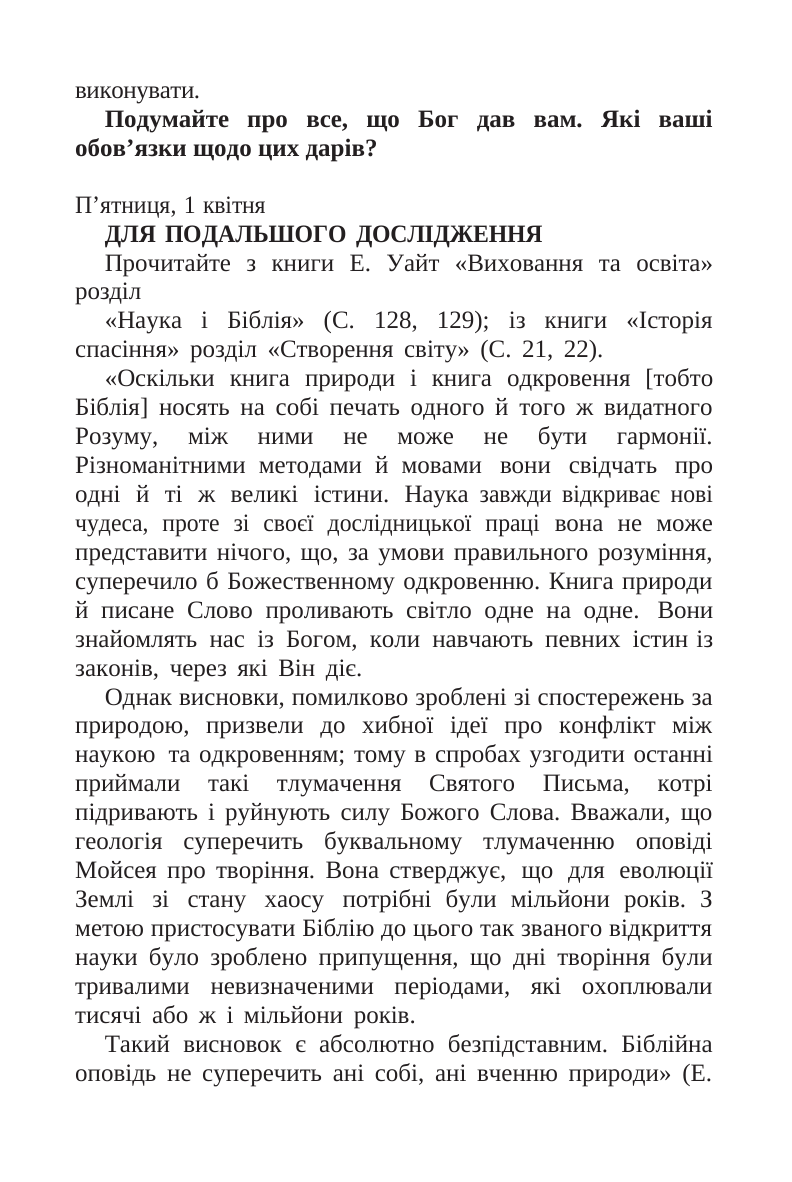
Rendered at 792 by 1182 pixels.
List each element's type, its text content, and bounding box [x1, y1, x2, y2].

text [75, 1029, 713, 1087]
subtitle ДЛЯ ПОДАЛЬШОГО ДОСЛІДЖЕННЯ [75, 219, 713, 248]
text Прочитайте з книги Е. Уайт «Виховання та освіта» розділ [75, 248, 713, 305]
text «Оскільки книга природи і книга одкровення [тобто Біблія] носять на собі печать одного й того ж видатного Розуму, між ними не може не бути гармонії. Різноманітними методами й мовами вони свідчать про одні й ті ж великі істини. Наука завжди відкриває нові чудеса, проте зі своєї дослідницької праці вона не може представити нічого, що, за умови правильного розуміння, суперечило б Божественному одкровенню. Книга природи й писане Слово проливають світло одне на одне. Вони знайомлять нас із Богом, коли навчають певних істин із законів, через які Він діє. [75, 363, 713, 681]
text Однак висновки, помилково зроблені зі спостережень за природою, призвели до хибної ідеї про конфлікт між наукою та одкровенням; тому в спробах узгодити останні приймали такі тлумачення Святого Письма, котрі підривають і руйнують силу Божого Слова. Вважали, що геологія суперечить буквальному тлумаченню оповіді Мойсея про творіння. Вона стверджує, що для еволюції Землі зі стану хаосу потрібні були мільйони років. З метою пристосувати Біблію до цього так званого відкриття науки було зроблено припущення, що дні творіння були тривалими невизначеними періодами, які охоплювали тисячі або ж і мільйони років. [75, 682, 713, 1029]
text Подумайте про все, що Бог дав вам. Які ваші обов’язки щодо цих дарів? [75, 104, 713, 161]
text «Наука і Біблія» (С. 128, 129); із книги «Історія спасіння» розділ «Створення світу» (С. 21, 22). [75, 305, 713, 363]
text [75, 75, 713, 104]
text П’ятниця, 1 квітня [75, 190, 713, 219]
